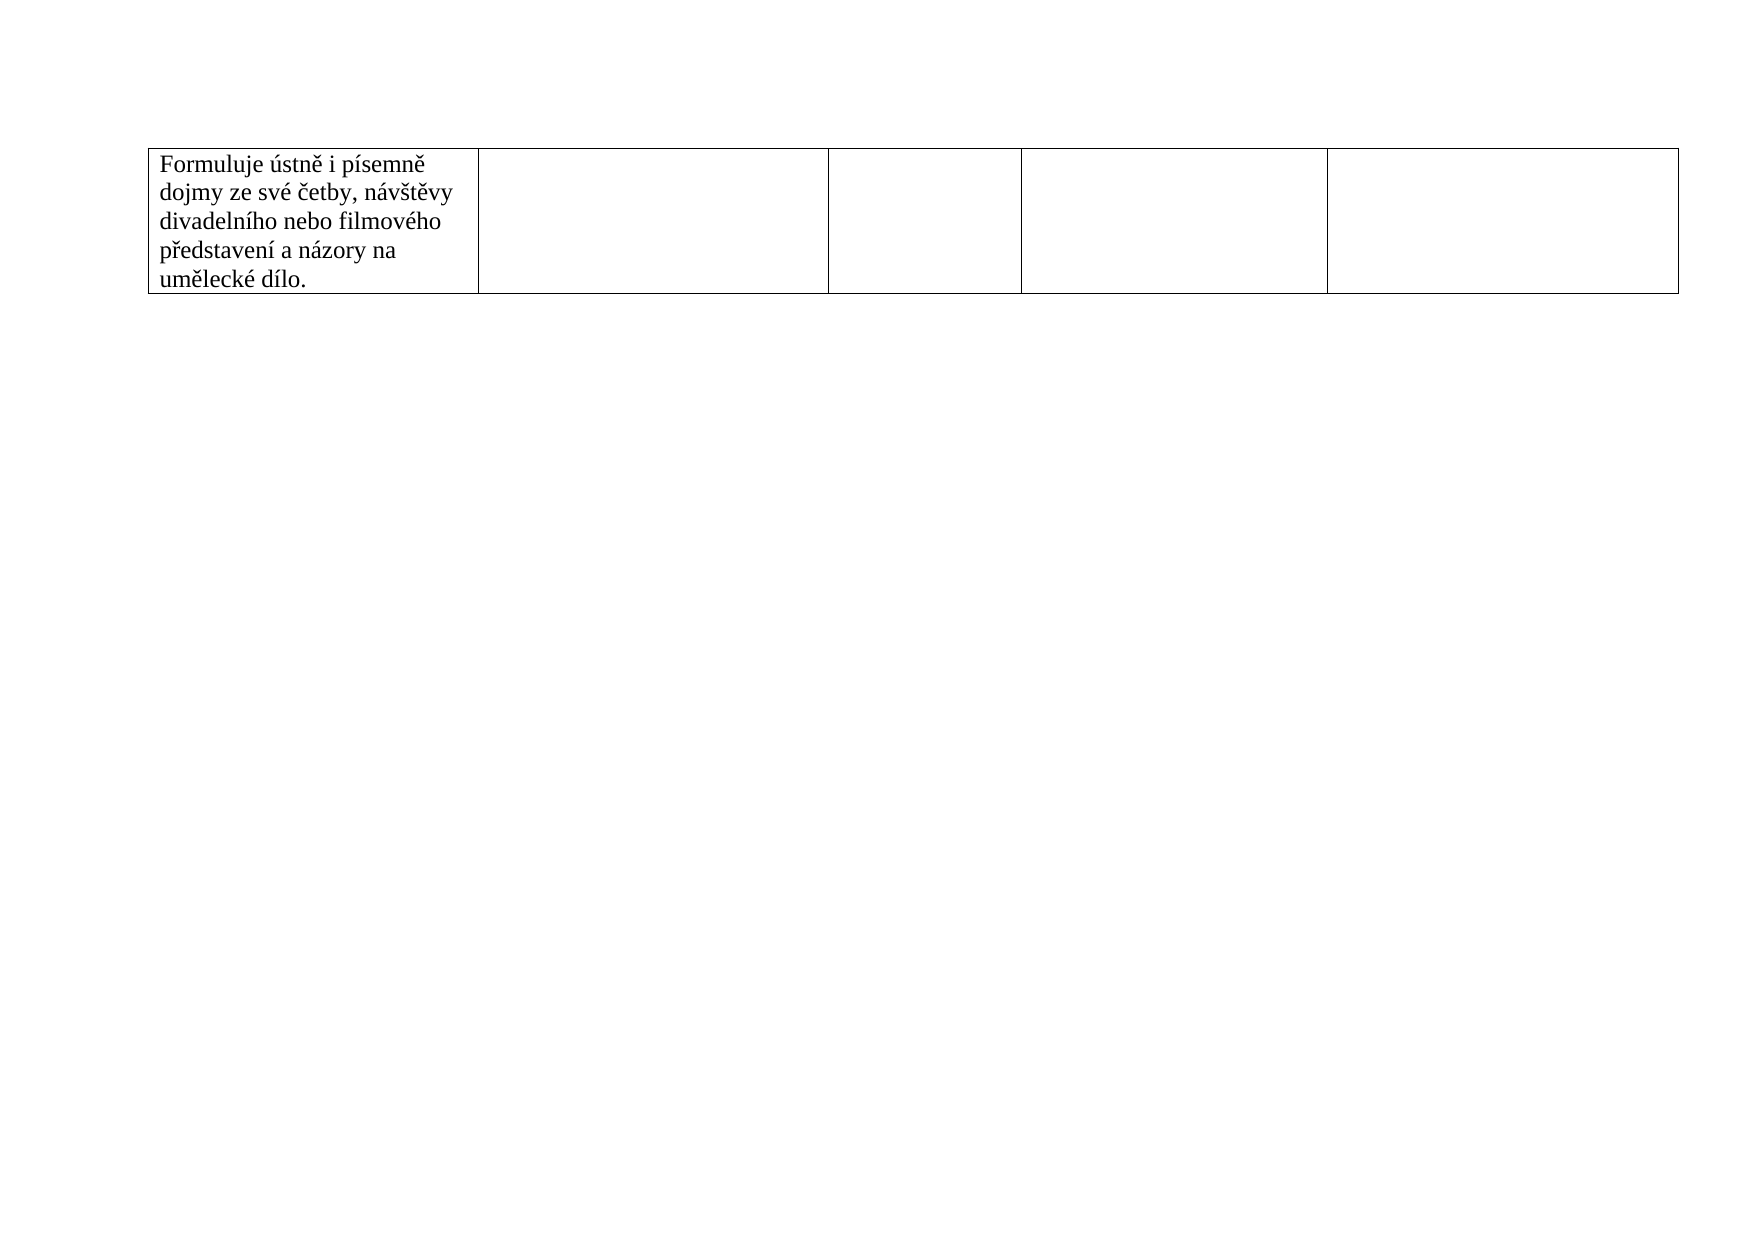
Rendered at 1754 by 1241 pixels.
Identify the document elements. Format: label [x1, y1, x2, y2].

table_cell [149, 149, 478, 292]
table_cell [1022, 149, 1327, 292]
table_cell [829, 149, 1021, 292]
table_cell [1328, 149, 1678, 292]
table_cell [479, 149, 828, 292]
